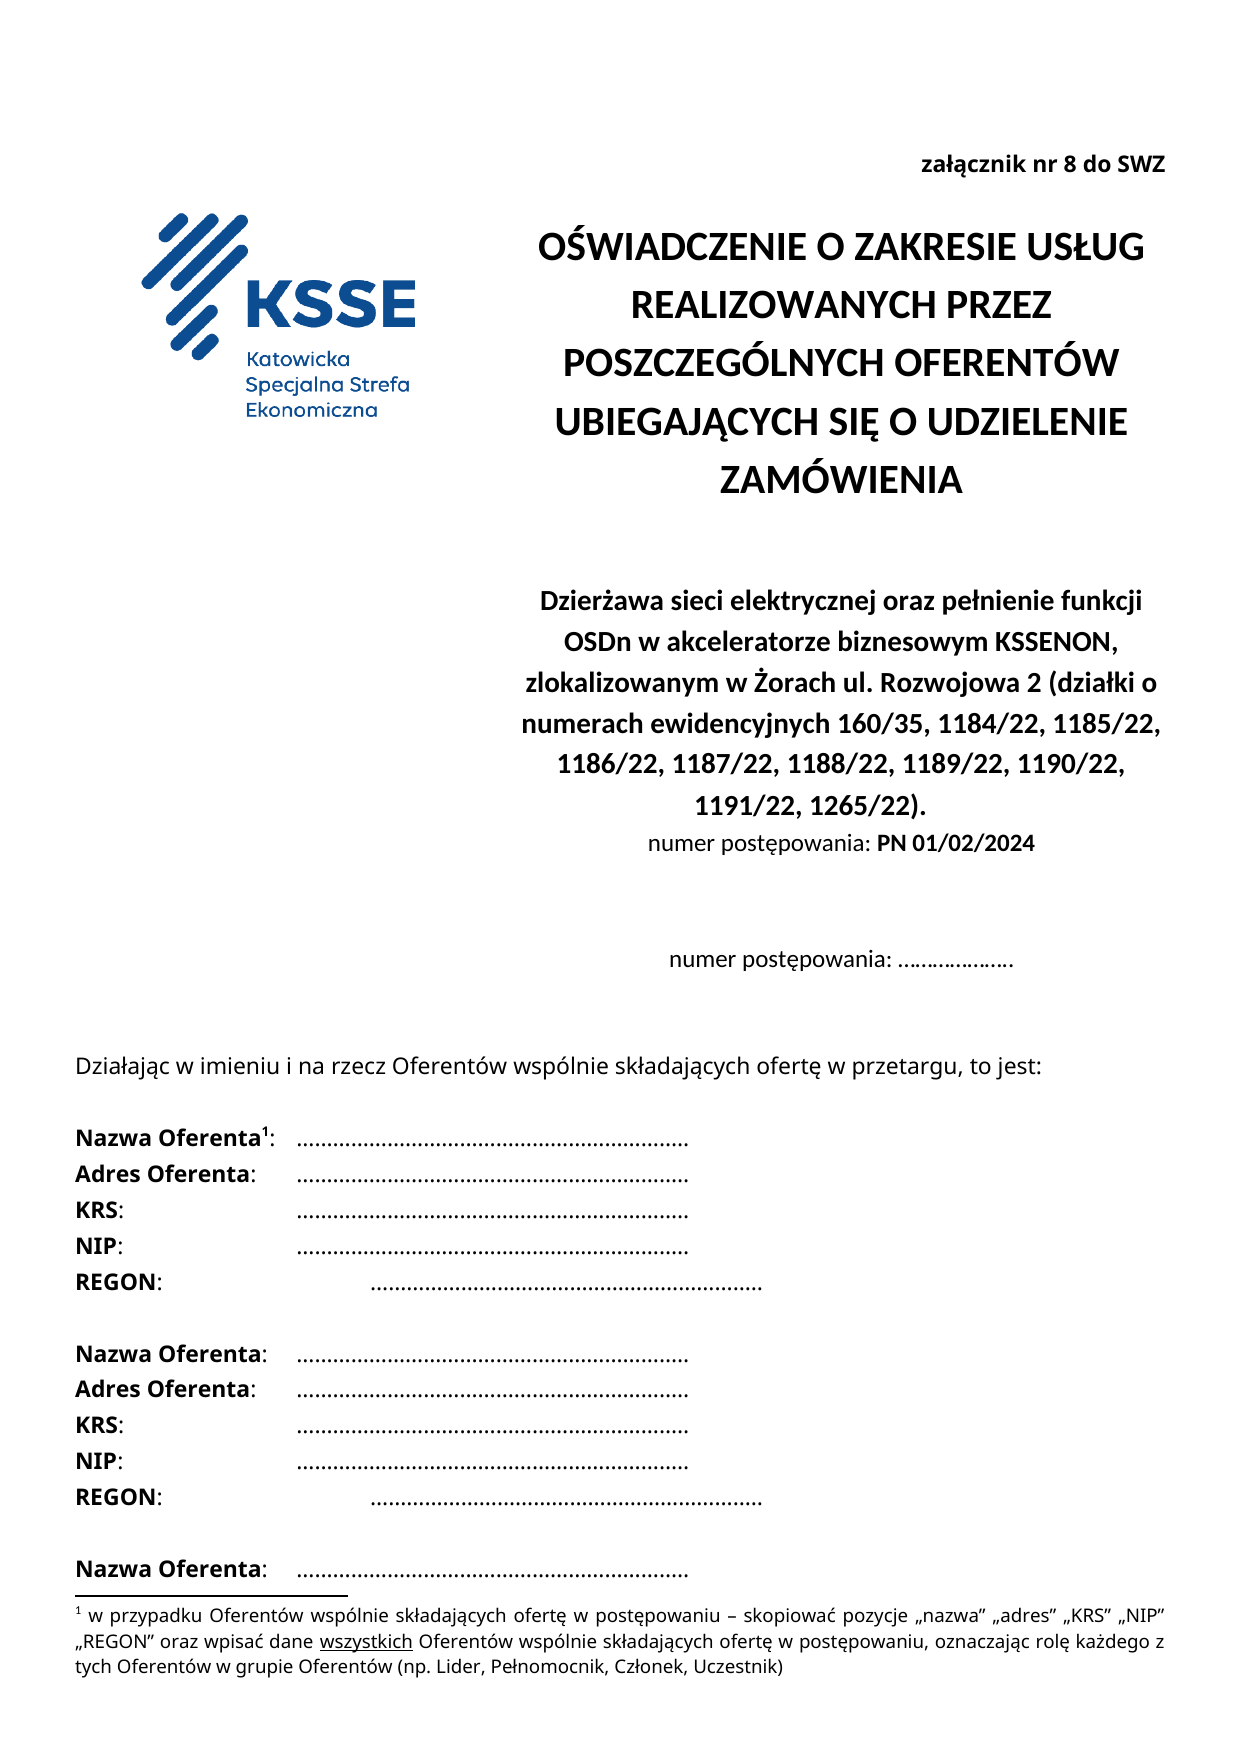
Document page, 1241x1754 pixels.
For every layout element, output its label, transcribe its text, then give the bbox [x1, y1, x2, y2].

text numer postępowania: ……………….. [517, 943, 1165, 974]
text załącznik nr 8 do SWZ [75, 148, 1165, 179]
text REGON: ……………………………………………………….. [75, 1481, 1165, 1512]
text NIP: ……………………………………………………….. [75, 1230, 1165, 1261]
text NIP: ……………………………………………………….. [75, 1445, 1165, 1477]
text Działając w imieniu i na rzecz Oferentów wspólnie składających ofertę w przetargu, to jest: [75, 1050, 1165, 1081]
text Nazwa Oferenta: ……………………………………………………….. [75, 1337, 1165, 1369]
text Nazwa Oferenta: ……………………………………………………….. [75, 1553, 1165, 1584]
text numer postępowania: PN 01/02/2024 [517, 827, 1165, 858]
text REGON: ……………………………………………………….. [75, 1266, 1165, 1297]
text Dzierżawa sieci elektrycznej oraz pełnienie funkcji OSDn w akceleratorze biznesowym KSSENON, zlokalizowanym w Żorach ul. Rozwojowa 2 (działki o numerach ewidencyjnych 160/35, 1184/22, 1185/22, 1186/22, 1187/22, 1188/22, 1189/22, 1190/22, 1191/22, 1265/22). [517, 582, 1165, 822]
text OŚWIADCZENIE O ZAKRESIE USŁUG REALIZOWANYCH PRZEZ POSZCZEGÓLNYCH OFERENTÓW UBIEGAJĄCYCH SIĘ O UDZIELENIE ZAMÓWIENIA [517, 219, 1165, 504]
picture [141, 213, 415, 417]
text Adres Oferenta: ……………………………………………………….. [75, 1158, 1165, 1189]
text KRS: ……………………………………………………….. [75, 1194, 1165, 1225]
text Nazwa Oferenta: ……………………………………………………….. [75, 1122, 1165, 1153]
text Adres Oferenta: ……………………………………………………….. [75, 1373, 1165, 1405]
text KRS: ……………………………………………………….. [75, 1409, 1165, 1441]
